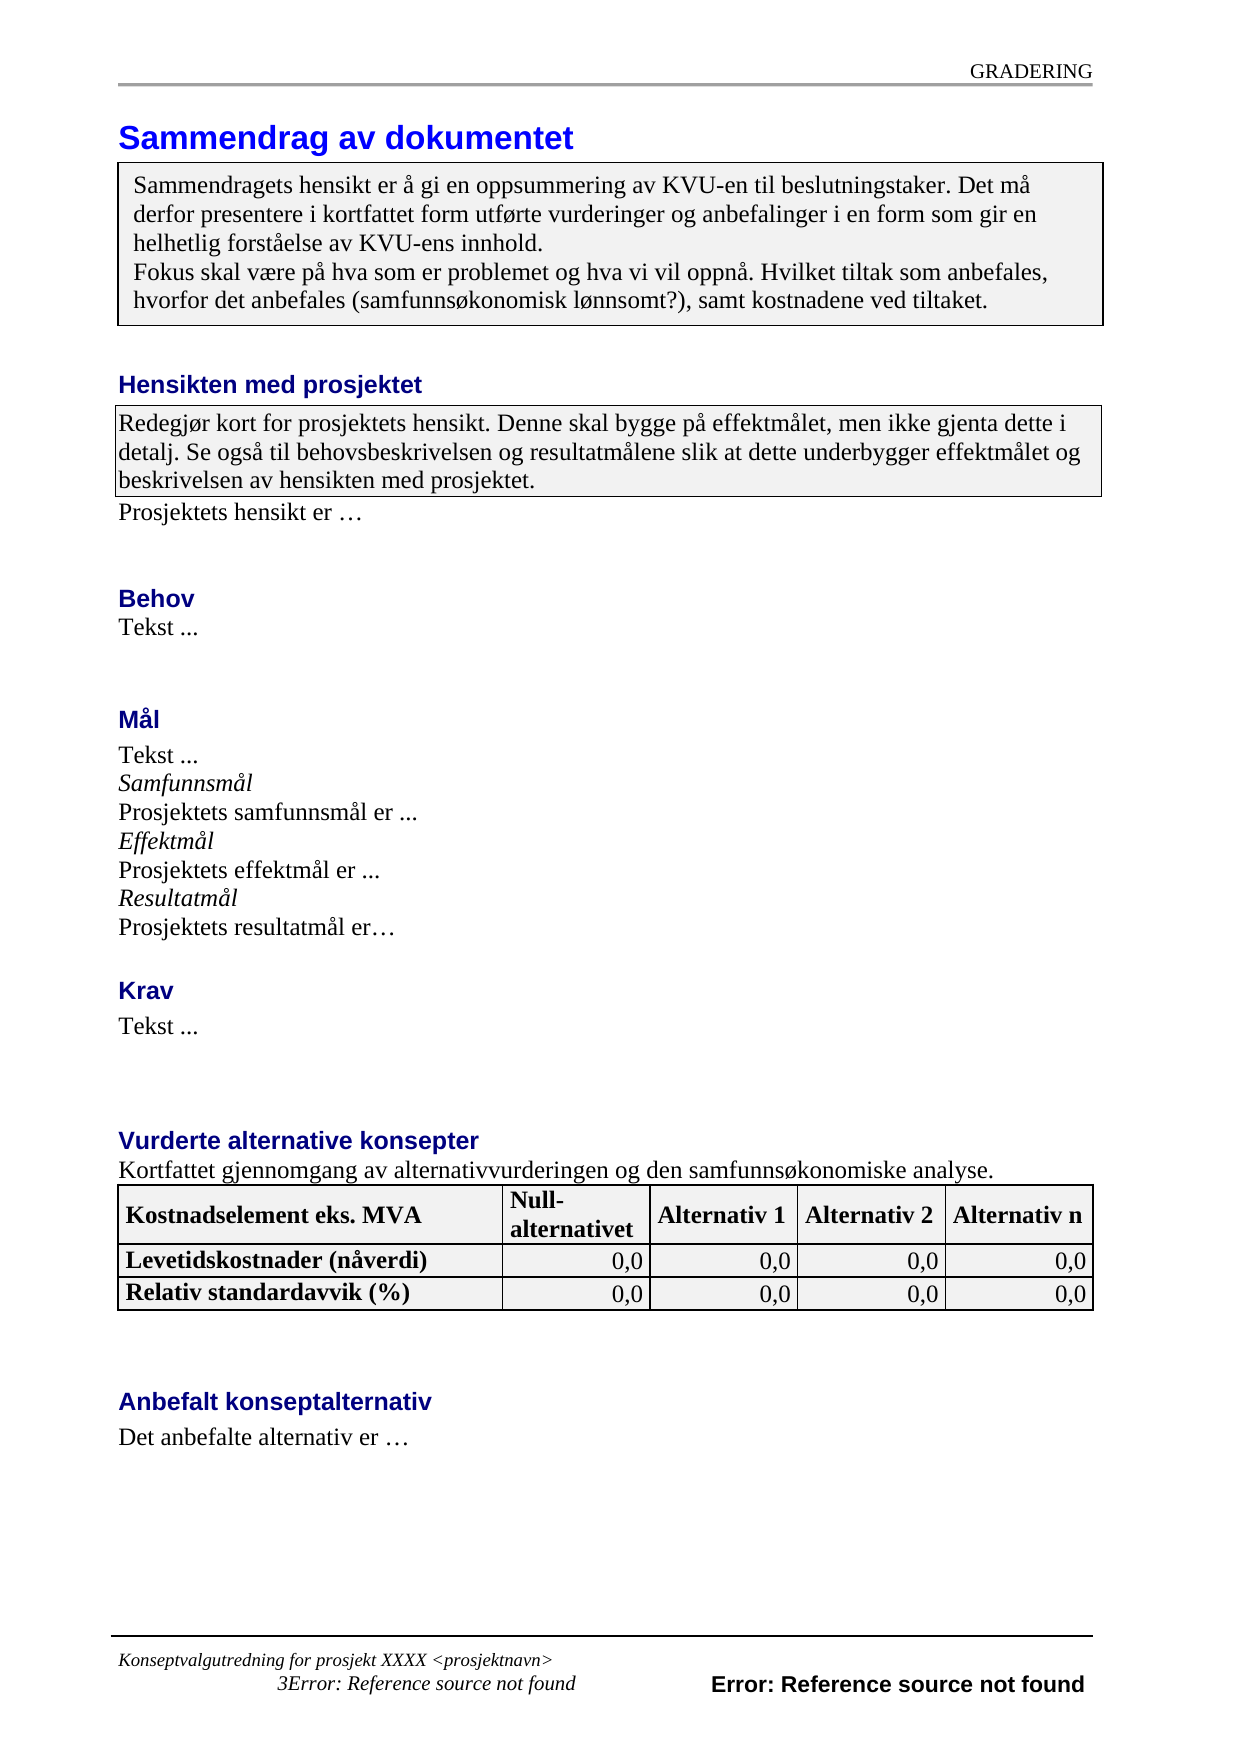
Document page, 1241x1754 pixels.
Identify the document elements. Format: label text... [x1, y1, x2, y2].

text Krav [118, 976, 1092, 1005]
text Prosjektets effektmål er ... [118, 855, 1092, 883]
text Tekst ... [118, 740, 1092, 768]
table_cell Relativ standardavvik (%) [119, 1278, 502, 1309]
table_cell 0,0 [503, 1245, 649, 1276]
subtitle Sammendrag av dokumentet [118, 118, 1092, 157]
table_cell 0,0 [651, 1245, 797, 1276]
text Effektmål [118, 826, 1092, 855]
table_header Alternativ 2 [798, 1186, 945, 1243]
text Tekst ... [118, 612, 1092, 641]
table_header Kostnadselement eks. MVA [119, 1186, 502, 1243]
text Tekst ... [118, 1011, 1092, 1040]
table_header Alternativ n [946, 1186, 1092, 1243]
table_cell 0,0 [946, 1278, 1092, 1309]
text Prosjektets hensikt er … [118, 497, 1092, 526]
table_cell 0,0 [946, 1245, 1092, 1276]
table_cell 0,0 [798, 1245, 945, 1276]
table_header Null-alternativet [503, 1186, 649, 1243]
table_cell 0,0 [651, 1278, 797, 1309]
table_header Alternativ 1 [651, 1186, 797, 1243]
table_cell Levetidskostnader (nåverdi) [119, 1245, 502, 1276]
text Samfunnsmål [118, 768, 1092, 797]
text Det anbefalte alternativ er … [118, 1422, 1092, 1451]
text Prosjektets resultatmål er… [118, 912, 1092, 941]
text Mål [118, 705, 1092, 733]
table_cell 0,0 [798, 1278, 945, 1309]
text Redegjør kort for prosjektets hensikt. Denne skal bygge på effektmålet, men ikke gjenta dette i detalj. Se også til behovsbeskrivelsen og resultatmålene slik at dette underbygger effektmålet og beskrivelsen av hensikten med prosjektet. [116, 406, 1101, 496]
table_cell 0,0 [503, 1278, 649, 1309]
text Hensikten med prosjektet [118, 370, 1092, 398]
text Resultatmål [118, 883, 1092, 912]
text Kortfattet gjennomgang av alternativvurderingen og den samfunnsøkonomiske analyse. [118, 1155, 1092, 1183]
text Prosjektets samfunnsmål er ... [118, 797, 1092, 826]
text Vurderte alternative konsepter [118, 1126, 1092, 1155]
text Behov [118, 583, 1092, 612]
text Anbefalt konseptalternativ [118, 1387, 1092, 1416]
